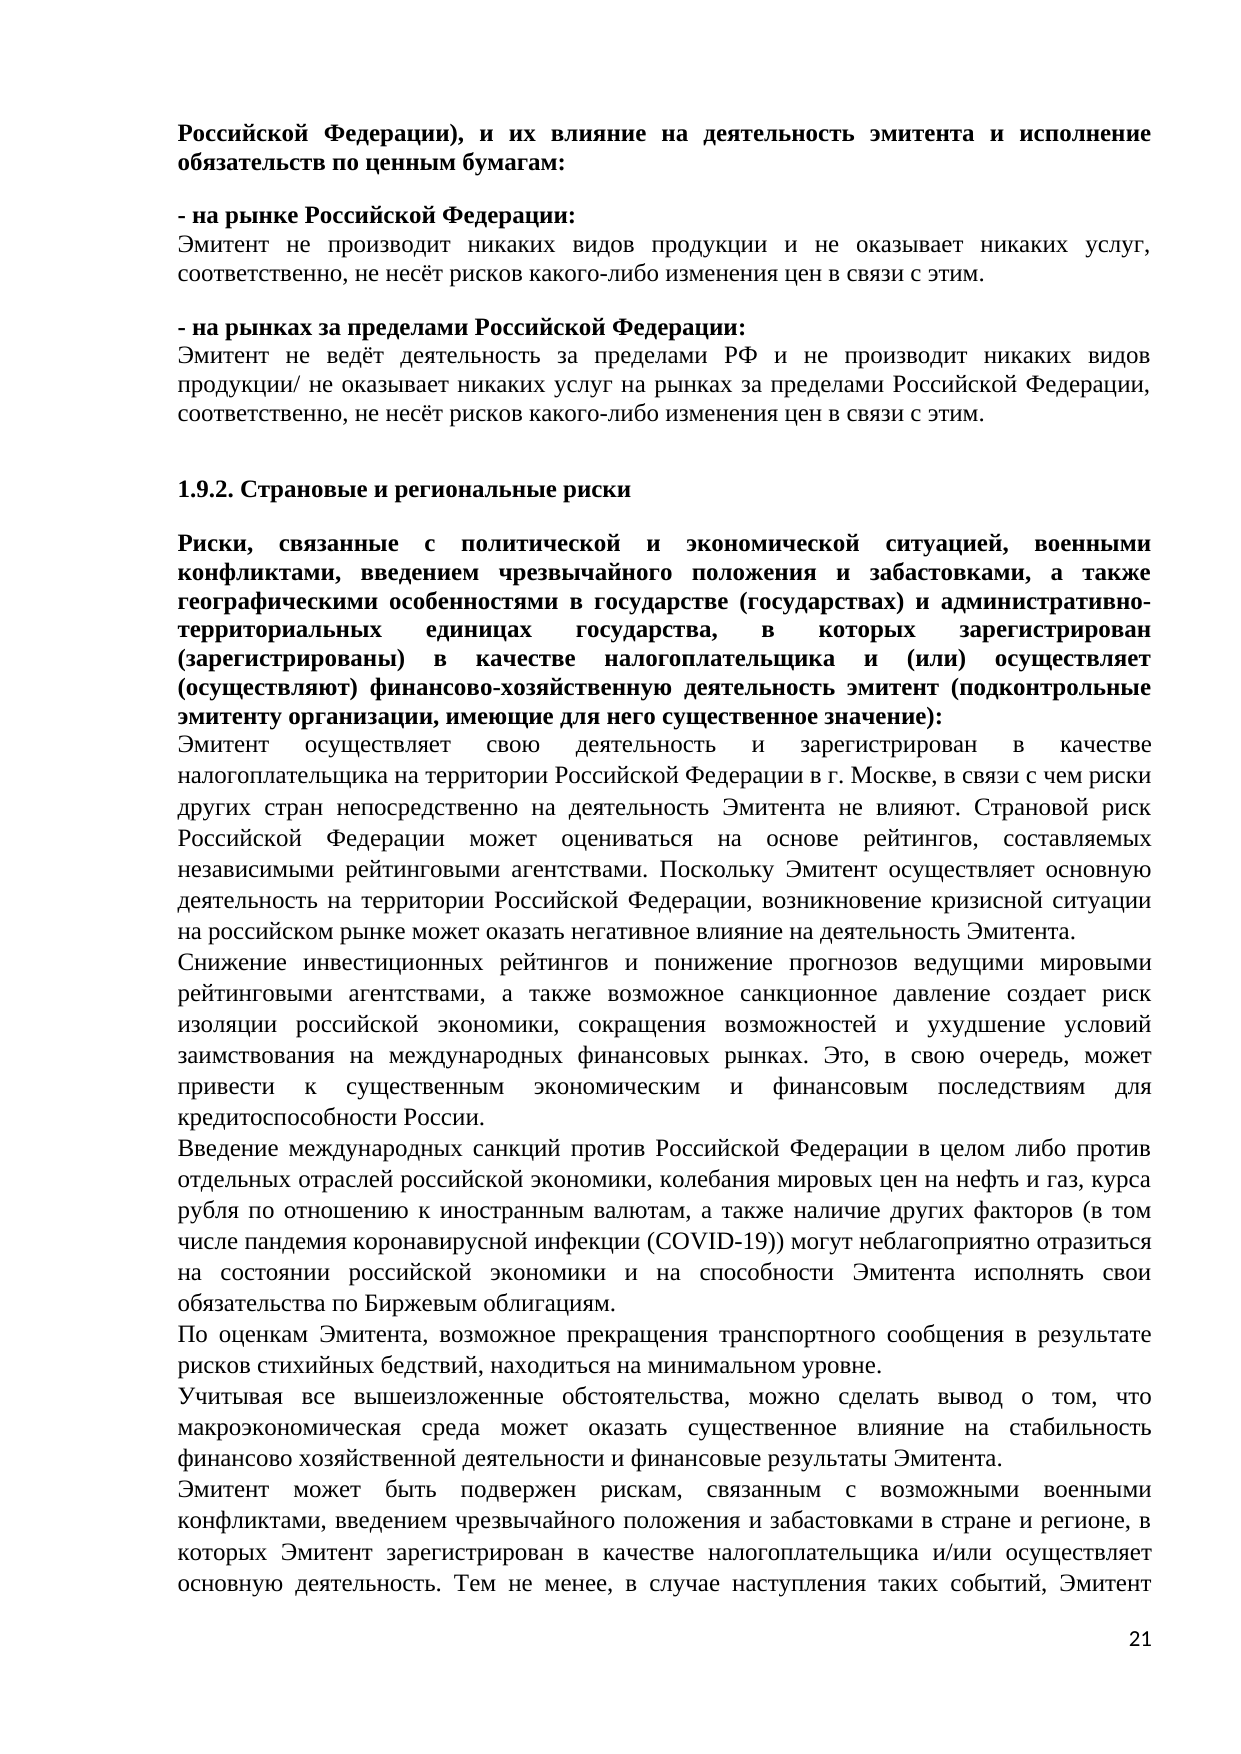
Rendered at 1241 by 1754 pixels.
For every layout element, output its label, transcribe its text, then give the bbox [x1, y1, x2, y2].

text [177, 1474, 1152, 1596]
text По оценкам Эмитента, возможное прекращения транспортного сообщения в результате рисков стихийных бедствий, находиться на минимальном уровне. [177, 1319, 1152, 1379]
text Риски, связанные с политической и экономической ситуацией, военными конфликтами, введением чрезвычайного положения и забастовками, а также географическими особенностями в государстве (государствах) и административно-территориальных единицах государства, в которых зарегистрирован (зарегистрированы) в качестве налогоплательщика и (или) осуществляет (осуществляют) финансово-хозяйственную деятельность эмитент (подконтрольные эмитенту организации, имеющие для него существенное значение): [177, 528, 1152, 729]
text Эмитент не производит никаких видов продукции и не оказывает никаких услуг, соответственно, не несёт рисков какого-либо изменения цен в связи с этим. [177, 229, 1152, 287]
text Снижение инвестиционных рейтингов и понижение прогнозов ведущими мировыми рейтинговыми агентствами, а также возможное санкционное давление создает риск изоляции российской экономики, сокращения возможностей и ухудшение условий заимствования на международных финансовых рынках. Это, в свою очередь, может привести к существенным экономическим и финансовым последствиям для кредитоспособности России. [177, 947, 1152, 1131]
text Эмитент не ведёт деятельность за пределами РФ и не производит никаких видов продукции/ не оказывает никаких услуг на рынках за пределами Российской Федерации, соответственно, не несёт рисков какого-либо изменения цен в связи с этим. [177, 341, 1152, 427]
text - на рынках за пределами Российской Федерации: [177, 312, 1152, 341]
text Эмитент осуществляет свою деятельность и зарегистрирован в качестве налогоплательщика на территории Российской Федерации в г. Москве, в связи с чем риски других стран непосредственно на деятельность Эмитента не влияют. Страновой риск Российской Федерации может оцениваться на основе рейтингов, составляемых независимыми рейтинговыми агентствами. Поскольку Эмитент осуществляет основную деятельность на территории Российской Федерации, возникновение кризисной ситуации на российском рынке может оказать негативное влияние на деятельность Эмитента. [177, 729, 1152, 944]
text - на рынке Российской Федерации: [177, 201, 1152, 229]
text 1.9.2. Страновые и региональные риски [177, 474, 1152, 503]
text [177, 118, 1152, 176]
text Учитывая все вышеизложенные обстоятельства, можно сделать вывод о том, что макроэкономическая среда может оказать существенное влияние на стабильность финансово хозяйственной деятельности и финансовые результаты Эмитента. [177, 1381, 1152, 1472]
text Введение международных санкций против Российской Федерации в целом либо против отдельных отраслей российской экономики, колебания мировых цен на нефть и газ, курса рубля по отношению к иностранным валютам, а также наличие других факторов (в том числе пандемия коронавирусной инфекции (COVID-19)) могут неблагоприятно отразиться на состоянии российской экономики и на способности Эмитента исполнять свои обязательства по Биржевым облигациям. [177, 1133, 1152, 1317]
